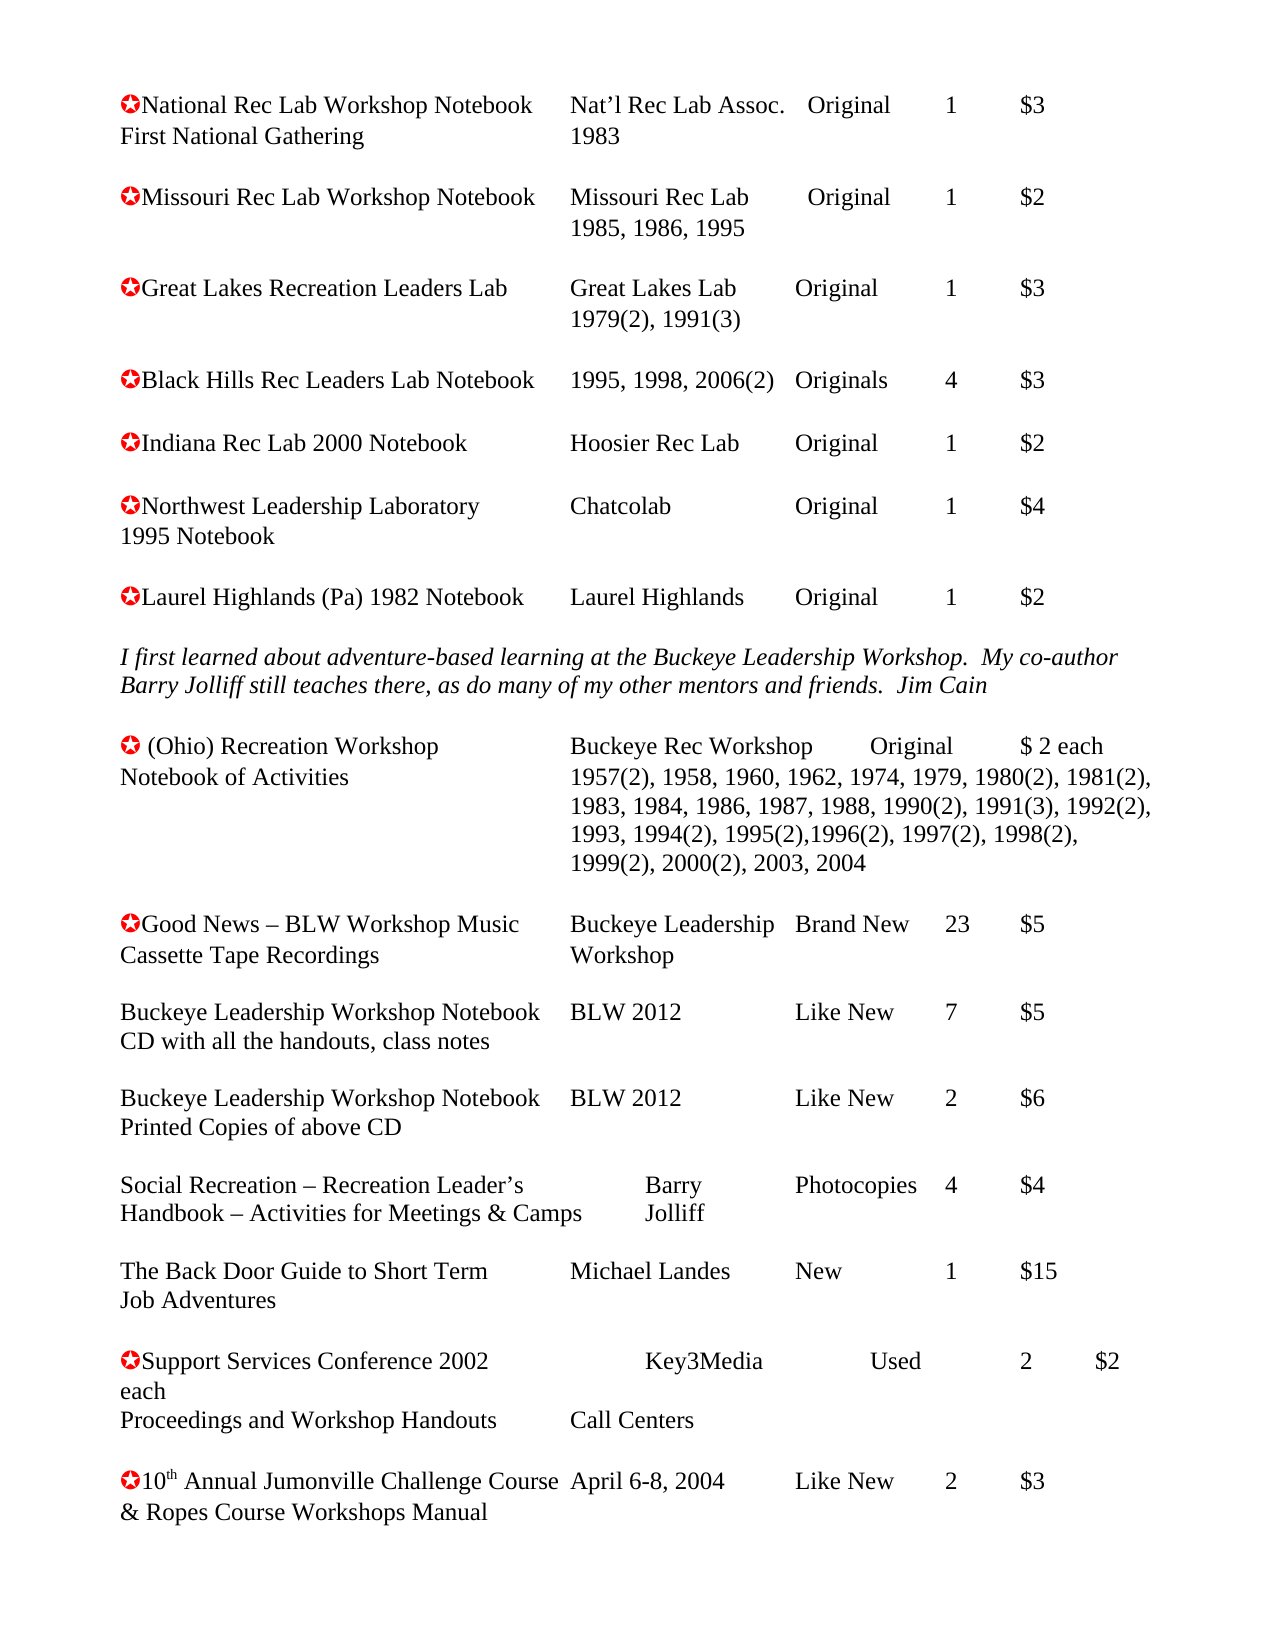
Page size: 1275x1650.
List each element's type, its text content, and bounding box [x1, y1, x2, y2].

text I first learned about adventure-based learning at the Buckeye Leadership Workshop. My co-author Barry Jolliff still teaches there, as do many of my other mentors and friends. Jim Cain [120, 642, 1155, 699]
text ✪10th Annual Jumonville Challenge Course April 6-8, 2004 Like New 2 $3 [120, 1463, 1155, 1497]
text Buckeye Leadership Workshop Notebook BLW 2012 Like New 2 $6 [120, 1083, 1155, 1112]
text CD with all the handouts, class notes [120, 1026, 1155, 1055]
text Handbook – Activities for Meetings & Camps Jolliff [120, 1198, 1155, 1227]
text ✪Support Services Conference 2002 Key3Media Used 2 $2 each [120, 1342, 1155, 1405]
text Proceedings and Workshop Handouts Call Centers [120, 1405, 1155, 1434]
text & Ropes Course Workshops Manual [120, 1497, 1155, 1525]
text Social Recreation – Recreation Leader’s Barry Photocopies 4 $4 [120, 1170, 1155, 1198]
text ✪ (Ohio) Recreation Workshop Buckeye Rec Workshop Original $ 2 each [120, 728, 1155, 762]
text 1995 Notebook [120, 521, 1155, 550]
text First National Gathering 1983 [120, 121, 1155, 150]
text The Back Door Guide to Short Term Michael Landes New 1 $15 [120, 1256, 1155, 1285]
text Job Adventures [120, 1285, 1155, 1313]
text Buckeye Leadership Workshop Notebook BLW 2012 Like New 7 $5 [120, 997, 1155, 1026]
text Printed Copies of above CD [120, 1112, 1155, 1141]
text ✪Northwest Leadership Laboratory Chatcolab Original 1 $4 [120, 487, 1155, 521]
text 1985, 1986, 1995 [120, 213, 1155, 241]
text ✪National Rec Lab Workshop Notebook Nat’l Rec Lab Assoc. Original 1 $3 [120, 87, 1155, 121]
text ✪Indiana Rec Lab 2000 Notebook Hoosier Rec Lab Original 1 $2 [120, 424, 1155, 458]
text ✪Laurel Highlands (Pa) 1982 Notebook Laurel Highlands Original 1 $2 [120, 579, 1155, 613]
text Cassette Tape Recordings Workshop [120, 940, 1155, 968]
text Notebook of Activities 1957(2), 1958, 1960, 1962, 1974, 1979, 1980(2), 1981(2), 1983, 1984, 1986, 1987, 1988, 1990(2), 1991(3), 1992(2), 1993, 1994(2), 1995(2),1996(2), 1997(2), 1998(2), 1999(2), 2000(2), 2003, 2004 [120, 762, 1155, 877]
text ✪Missouri Rec Lab Workshop Notebook Missouri Rec Lab Original 1 $2 [120, 178, 1155, 213]
text ✪Great Lakes Recreation Leaders Lab Great Lakes Lab Original 1 $3 [120, 270, 1155, 304]
text 1979(2), 1991(3) [120, 304, 1155, 333]
text ✪Black Hills Rec Leaders Lab Notebook 1995, 1998, 2006(2) Originals 4 $3 [120, 362, 1155, 396]
text ✪Good News – BLW Workshop Music Buckeye Leadership Brand New 23 $5 [120, 906, 1155, 940]
